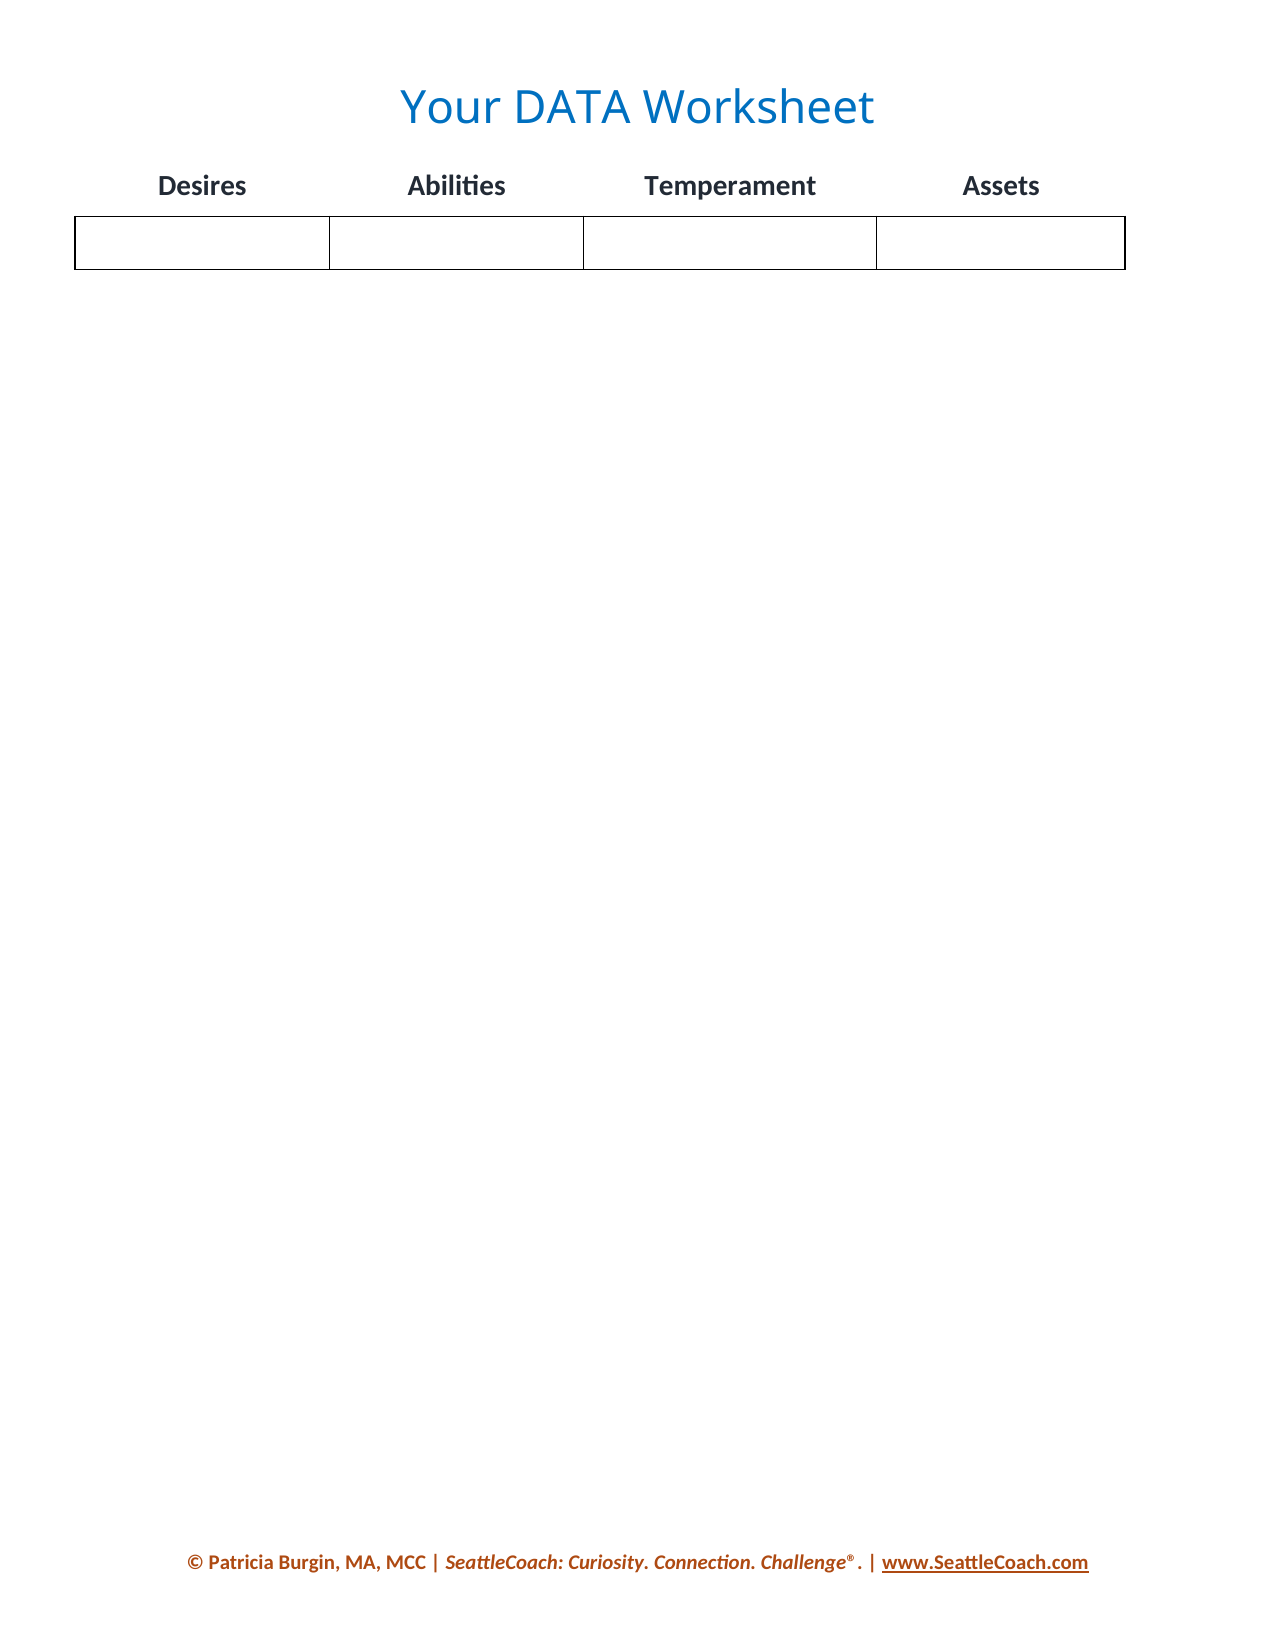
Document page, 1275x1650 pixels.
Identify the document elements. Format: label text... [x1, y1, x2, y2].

text Your DATA Worksheet [75, 75, 1200, 137]
table_header Temperament [584, 168, 877, 216]
table_header Abilities [329, 168, 584, 216]
table_cell [330, 217, 583, 269]
table_header Desires [75, 168, 329, 216]
table_cell [877, 217, 1124, 269]
table_cell [584, 217, 876, 269]
table_header Assets [877, 168, 1125, 216]
table_cell [76, 217, 329, 269]
